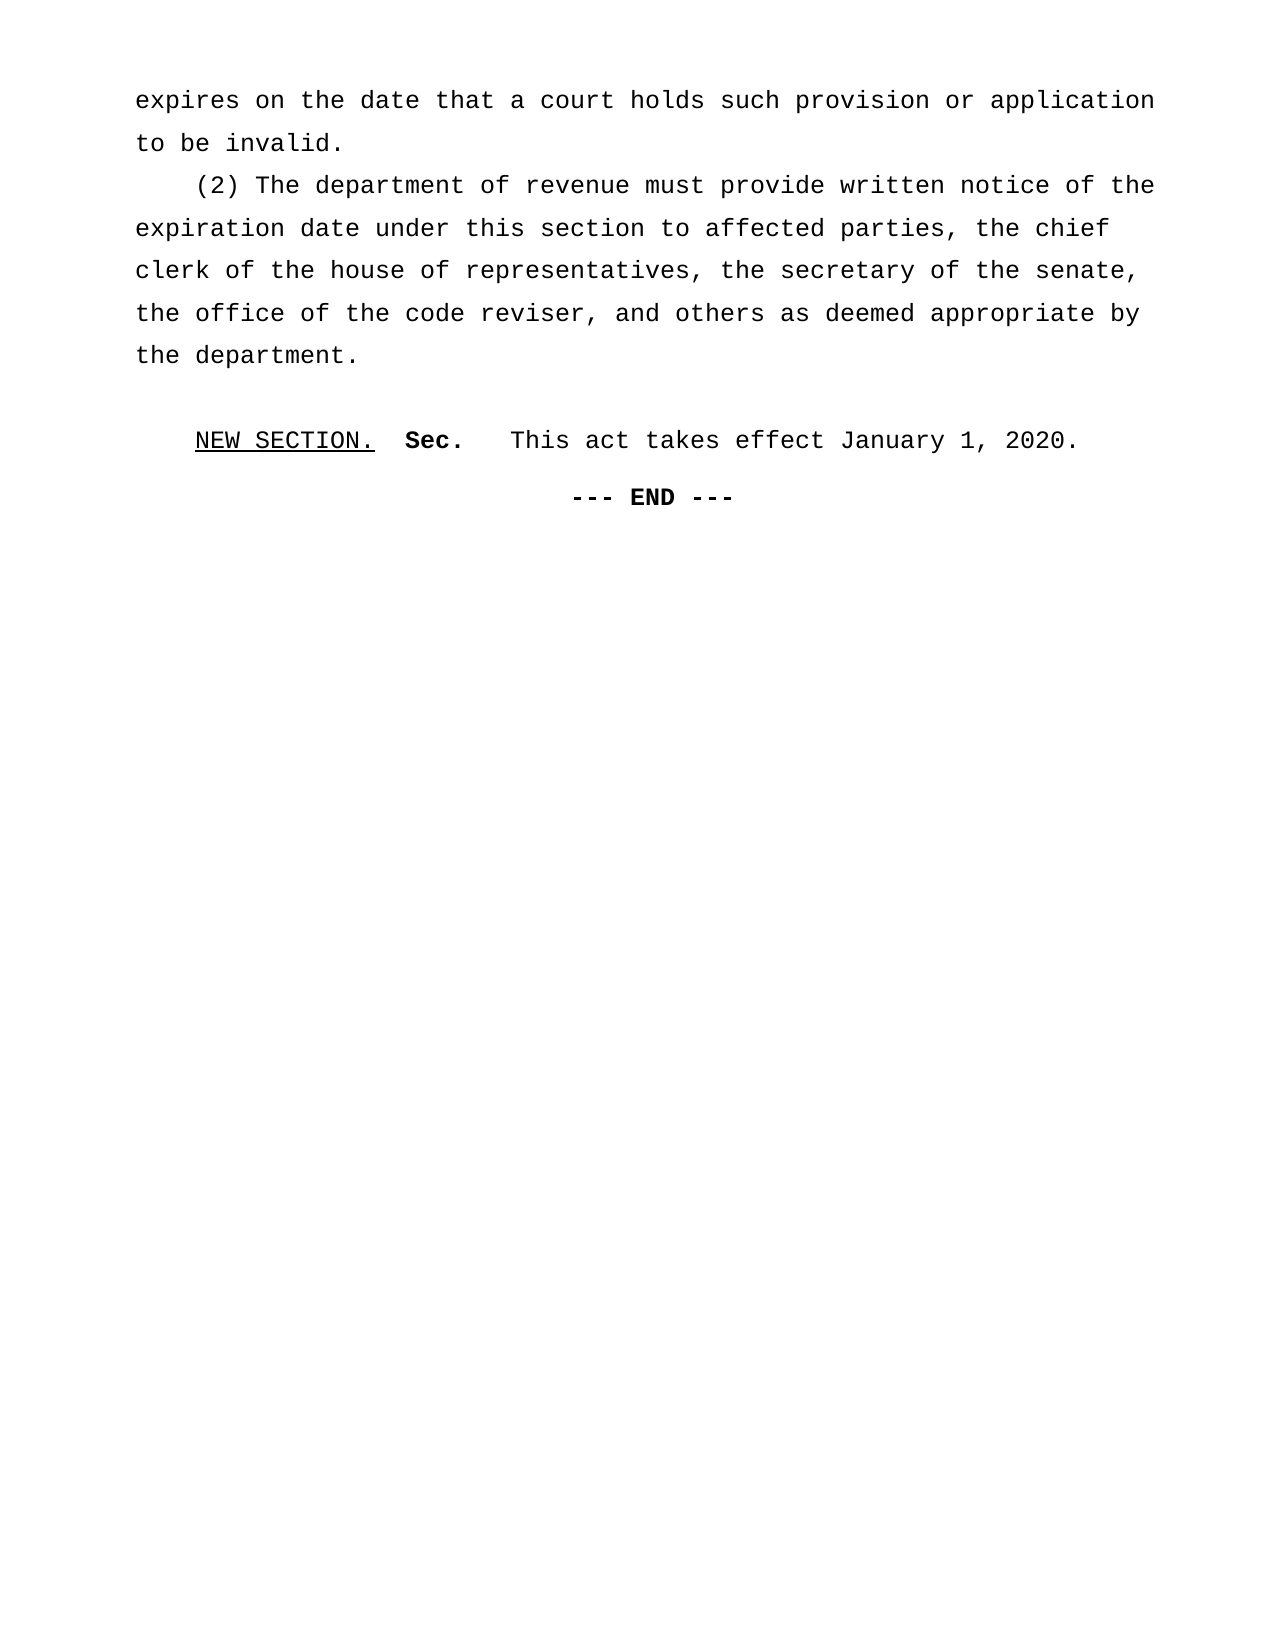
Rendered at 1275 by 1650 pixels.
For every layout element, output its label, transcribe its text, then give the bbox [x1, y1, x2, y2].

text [135, 75, 1170, 160]
text (2) The department of revenue must provide written notice of the expiration date under this section to affected parties, the chief clerk of the house of representatives, the secretary of the senate, the office of the code reviser, and others as deemed appropriate by the department. [135, 160, 1170, 372]
text --- END --- [135, 485, 1170, 513]
text NEW SECTION. Sec. This act takes effect January 1, 2020. [135, 414, 1170, 457]
